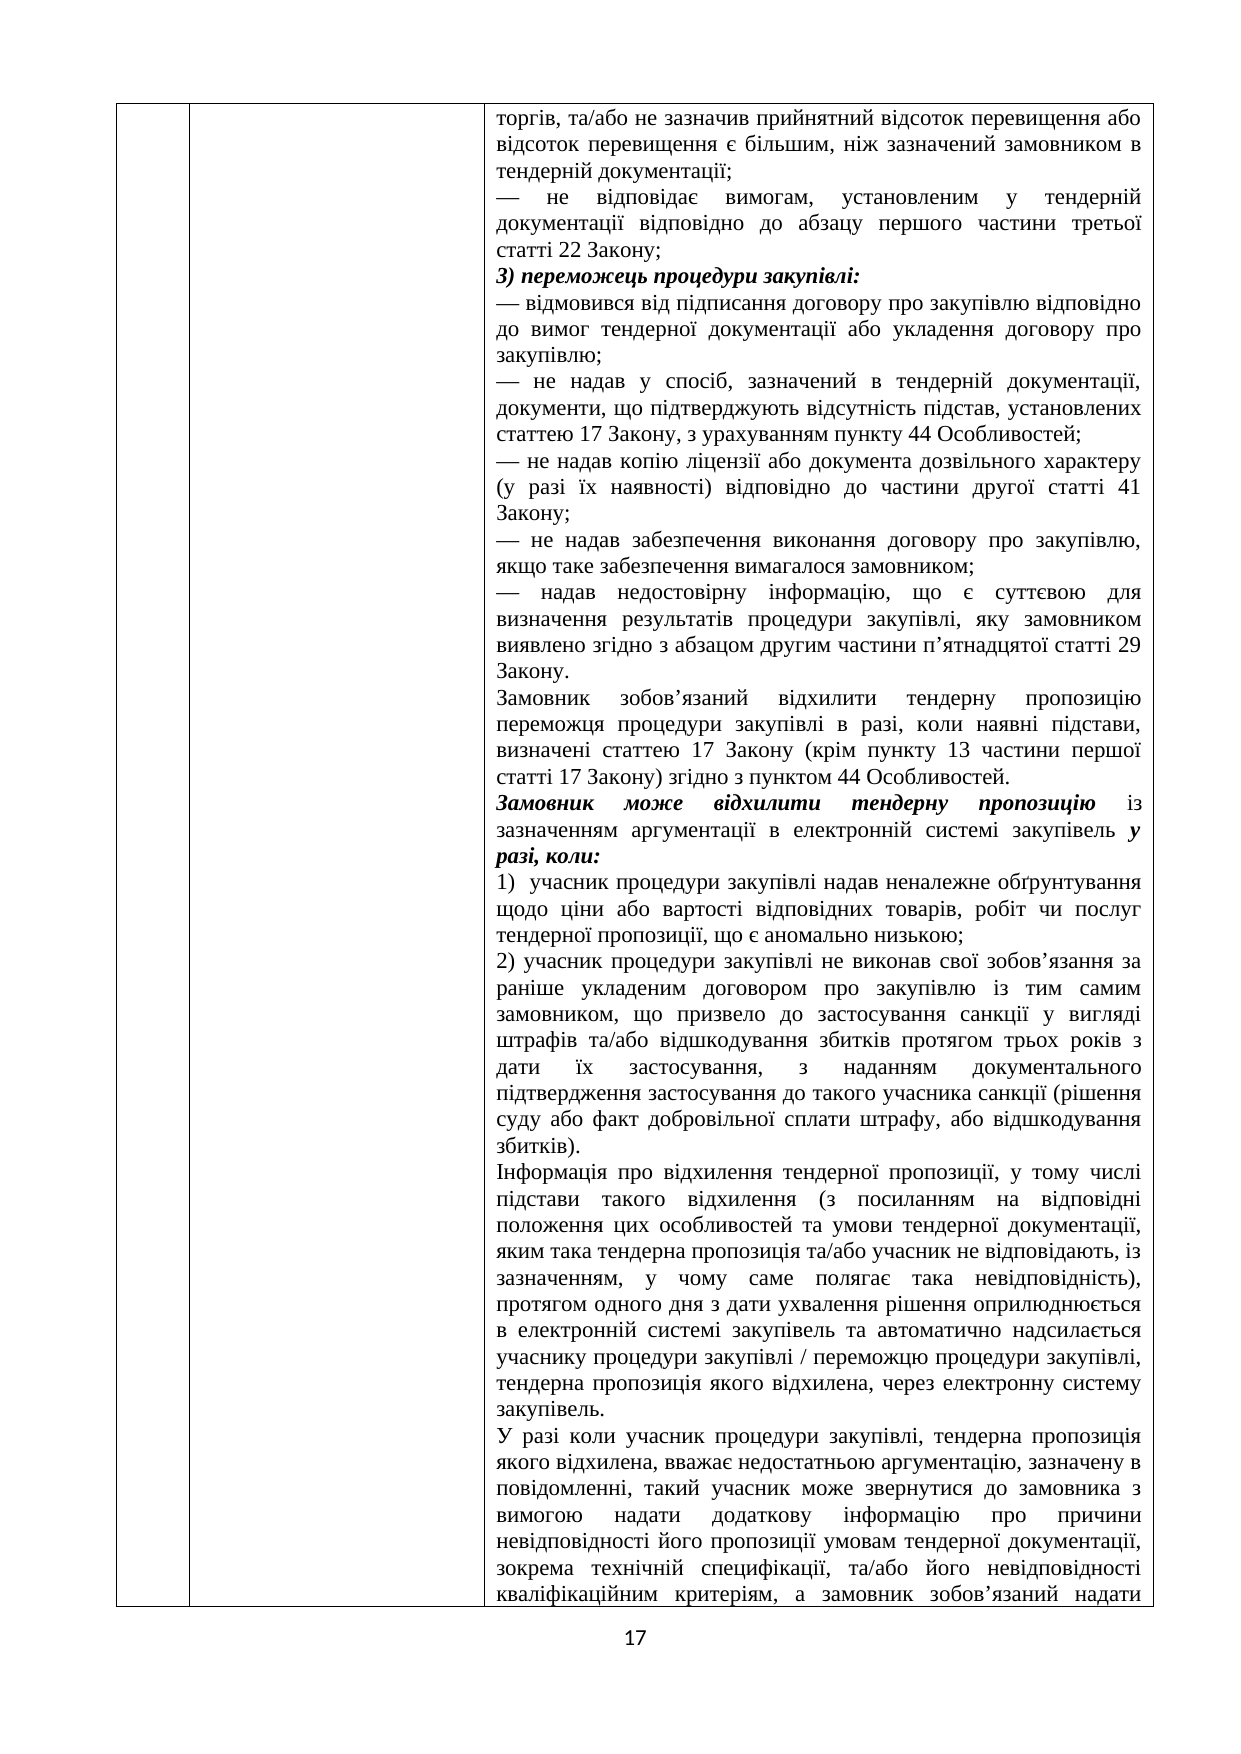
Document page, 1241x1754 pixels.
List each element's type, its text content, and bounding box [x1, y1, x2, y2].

table_cell 3 [117, 104, 189, 1606]
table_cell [190, 104, 484, 1606]
